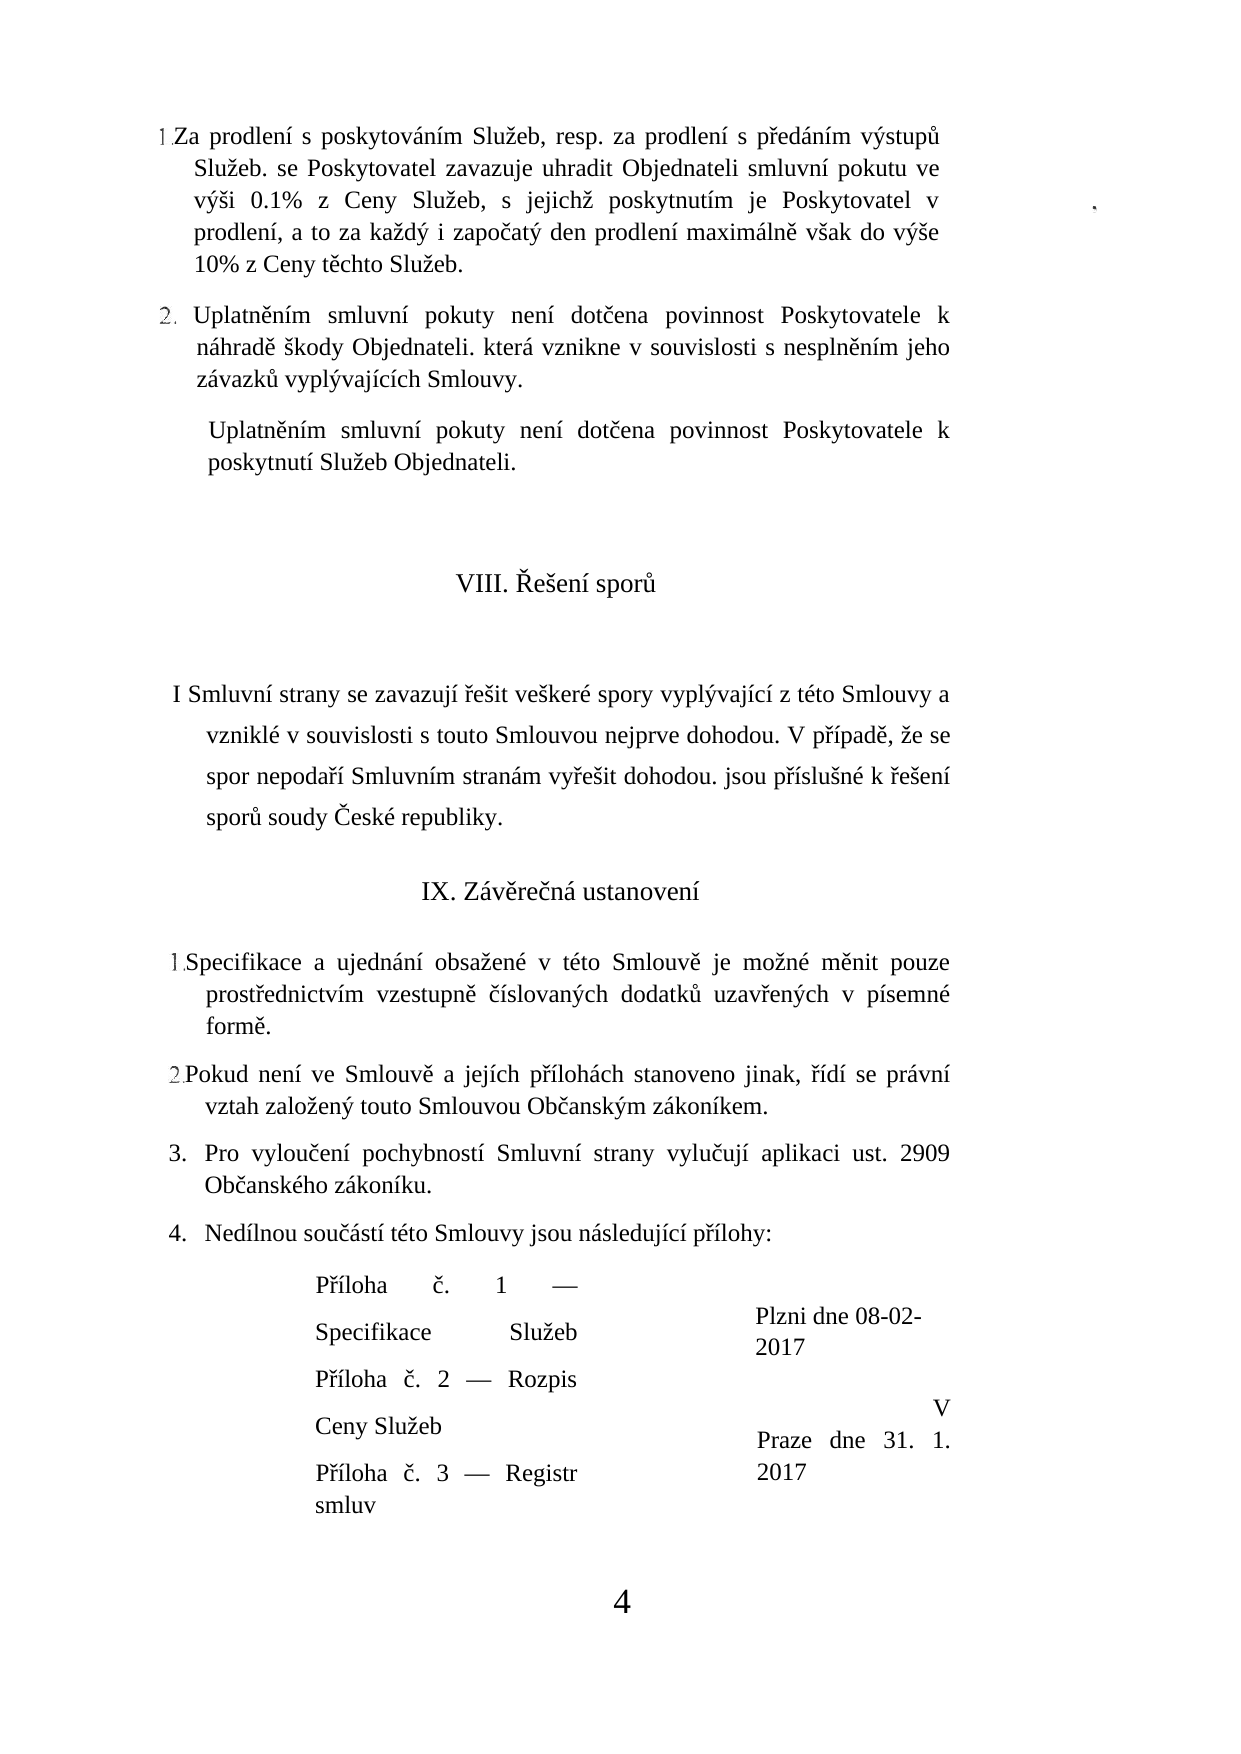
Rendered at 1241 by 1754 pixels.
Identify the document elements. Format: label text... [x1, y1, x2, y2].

list Nedílnou součástí této Smlouvy jsou následující přílohy: [168, 1218, 951, 1247]
picture [159, 128, 174, 145]
text Uplatněním smluvní pokuty není dotčena povinnost Poskytovatele k náhradě škody Objednateli. která vznikne v souvislosti s nesplněním jeho závazků vyplývajících Smlouvy. [160, 300, 951, 393]
text IX. Závěrečná ustanovení [172, 875, 949, 906]
text Pokud není ve Smlouvě a jejích přílohách stanoveno jinak, řídí se právní vztah založený touto Smlouvou Občanským zákoníkem. [168, 1059, 951, 1120]
picture [168, 1066, 185, 1083]
list Pro vyloučení pochybností Smluvní strany vylučují aplikaci ust. 2909 Občanského zákoníku. [168, 1138, 951, 1199]
text V Praze dne 31. 1. 2017 [757, 1393, 951, 1486]
text V Plzni dne 08-02-2017 [755, 1270, 952, 1361]
text Příloha č. 1 — Specifikace Služeb Příloha č. 2 — Rozpis Ceny Služeb [315, 1270, 577, 1440]
text Příloha č. 3 — Registr smluv [315, 1458, 577, 1519]
list Řešení sporů [172, 567, 939, 598]
text I Smluvní strany se zavazují řešit veškeré spory vyplývající z této Smlouvy a vzniklé v souvislosti s touto Smlouvou nejprve dohodou. V případě, že se spor nepodaří Smluvním stranám vyřešit dohodou. jsou příslušné k řešení sporů soudy České republiky. [172, 679, 951, 831]
picture [168, 953, 186, 971]
text Uplatněním smluvní pokuty není dotčena povinnost Poskytovatele k poskytnutí Služeb Objednateli. [208, 415, 951, 476]
picture [159, 306, 177, 324]
text Specifikace a ujednání obsažené v této Smlouvě je možné měnit pouze prostřednictvím vzestupně číslovaných dodatků uzavřených v písemné formě. [169, 947, 951, 1039]
text Za prodlení s poskytováním Služeb, resp. za prodlení s předáním výstupů Služeb. se Poskytovatel zavazuje uhradit Objednateli smluvní pokutu ve výši 0.1% z Ceny Služeb, s jejichž poskytnutím je Poskytovatel v prodlení, a to za každý i započatý den prodlení maximálně však do výše 10% z Ceny těchto Služeb. [160, 121, 940, 278]
